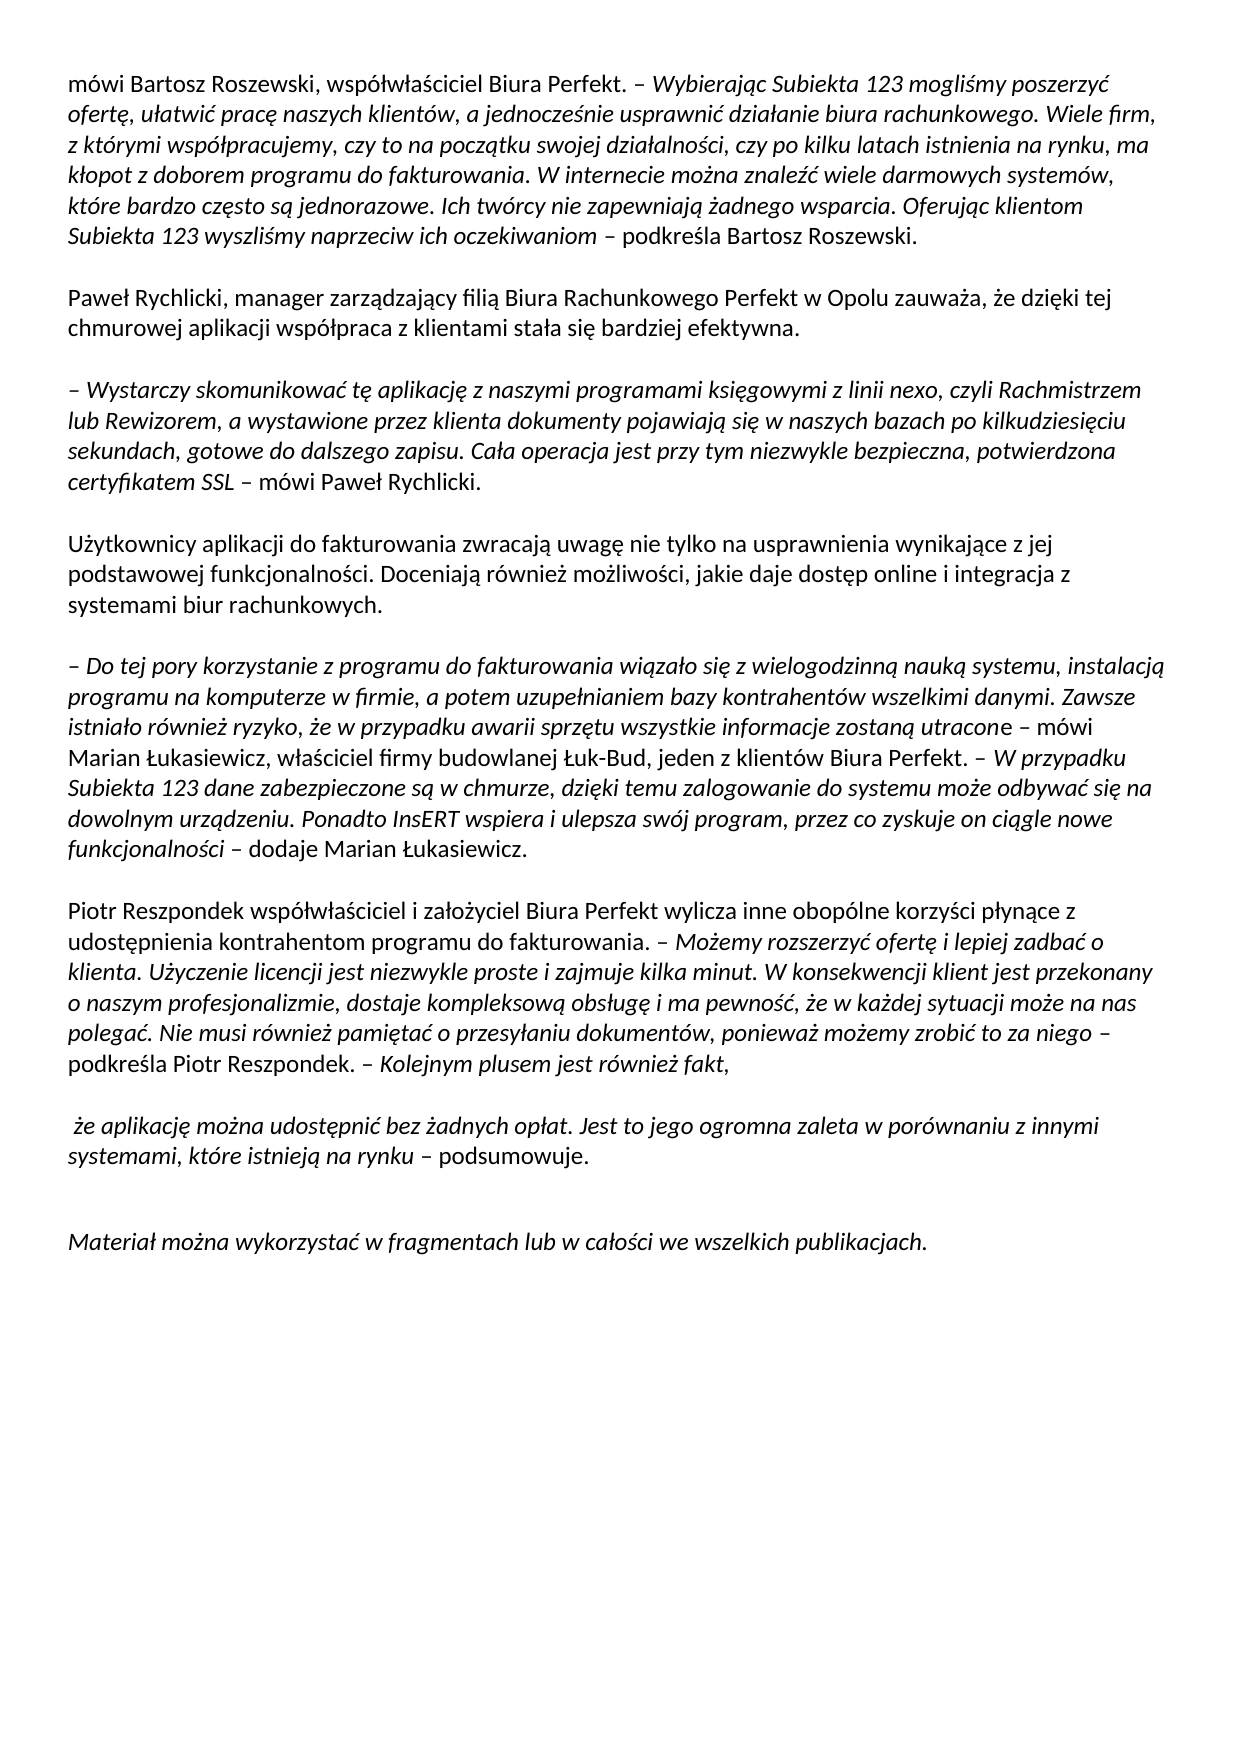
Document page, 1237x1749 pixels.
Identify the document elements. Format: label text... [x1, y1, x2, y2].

text – Wystarczy skomunikować tę aplikację z naszymi programami księgowymi z linii nexo, czyli Rachmistrzem lub Rewizorem, a wystawione przez klienta dokumenty pojawiają się w naszych bazach po kilkudziesięciu sekundach, gotowe do dalszego zapisu. Cała operacja jest przy tym niezwykle bezpieczna, potwierdzona certyfikatem SSL – mówi Paweł Rychlicki. [68, 374, 1169, 496]
text Użytkownicy aplikacji do fakturowania zwracają uwagę nie tylko na usprawnienia wynikające z jej podstawowej funkcjonalności. Doceniają również możliwości, jakie daje dostęp online i integracja z systemami biur rachunkowych. [68, 528, 1169, 619]
text Materiał można wykorzystać w fragmentach lub w całości we wszelkich publikacjach. [68, 1226, 1169, 1257]
text – Do tej pory korzystanie z programu do fakturowania wiązało się z wielogodzinną nauką systemu, instalacją programu na komputerze w firmie, a potem uzupełnianiem bazy kontrahentów wszelkimi danymi. Zawsze istniało również ryzyko, że w przypadku awarii sprzętu wszystkie informacje zostaną utracone – mówi Marian Łukasiewicz, właściciel firmy budowlanej Łuk-Bud, jeden z klientów Biura Perfekt. – W przypadku Subiekta 123 dane zabezpieczone są w chmurze, dzięki temu zalogowanie do systemu może odbywać się na dowolnym urządzeniu. Ponadto InsERT wspiera i ulepsza swój program, przez co zyskuje on ciągle nowe funkcjonalności – dodaje Marian Łukasiewicz. [68, 651, 1169, 864]
text Piotr Reszpondek współwłaściciel i założyciel Biura Perfekt wylicza inne obopólne korzyści płynące z udostępnienia kontrahentom programu do fakturowania. – Możemy rozszerzyć ofertę i lepiej zadbać o klienta. Użyczenie licencji jest niezwykle proste i zajmuje kilka minut. W konsekwencji klient jest przekonany o naszym profesjonalizmie, dostaje kompleksową obsługę i ma pewność, że w każdej sytuacji może na nas polegać. Nie musi również pamiętać o przesyłaniu dokumentów, ponieważ możemy zrobić to za niego – podkreśla Piotr Reszpondek. – Kolejnym plusem jest również fakt, [68, 895, 1169, 1078]
text Paweł Rychlicki, manager zarządzający filią Biura Rachunkowego Perfekt w Opolu zauważa, że dzięki tej chmurowej aplikacji współpraca z klientami stała się bardziej efektywna. [68, 282, 1169, 343]
text że aplikację można udostępnić bez żadnych opłat. Jest to jego ogromna zaleta w porównaniu z innymi systemami, które istnieją na rynku – podsumowuje. [68, 1110, 1169, 1171]
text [68, 68, 1169, 251]
